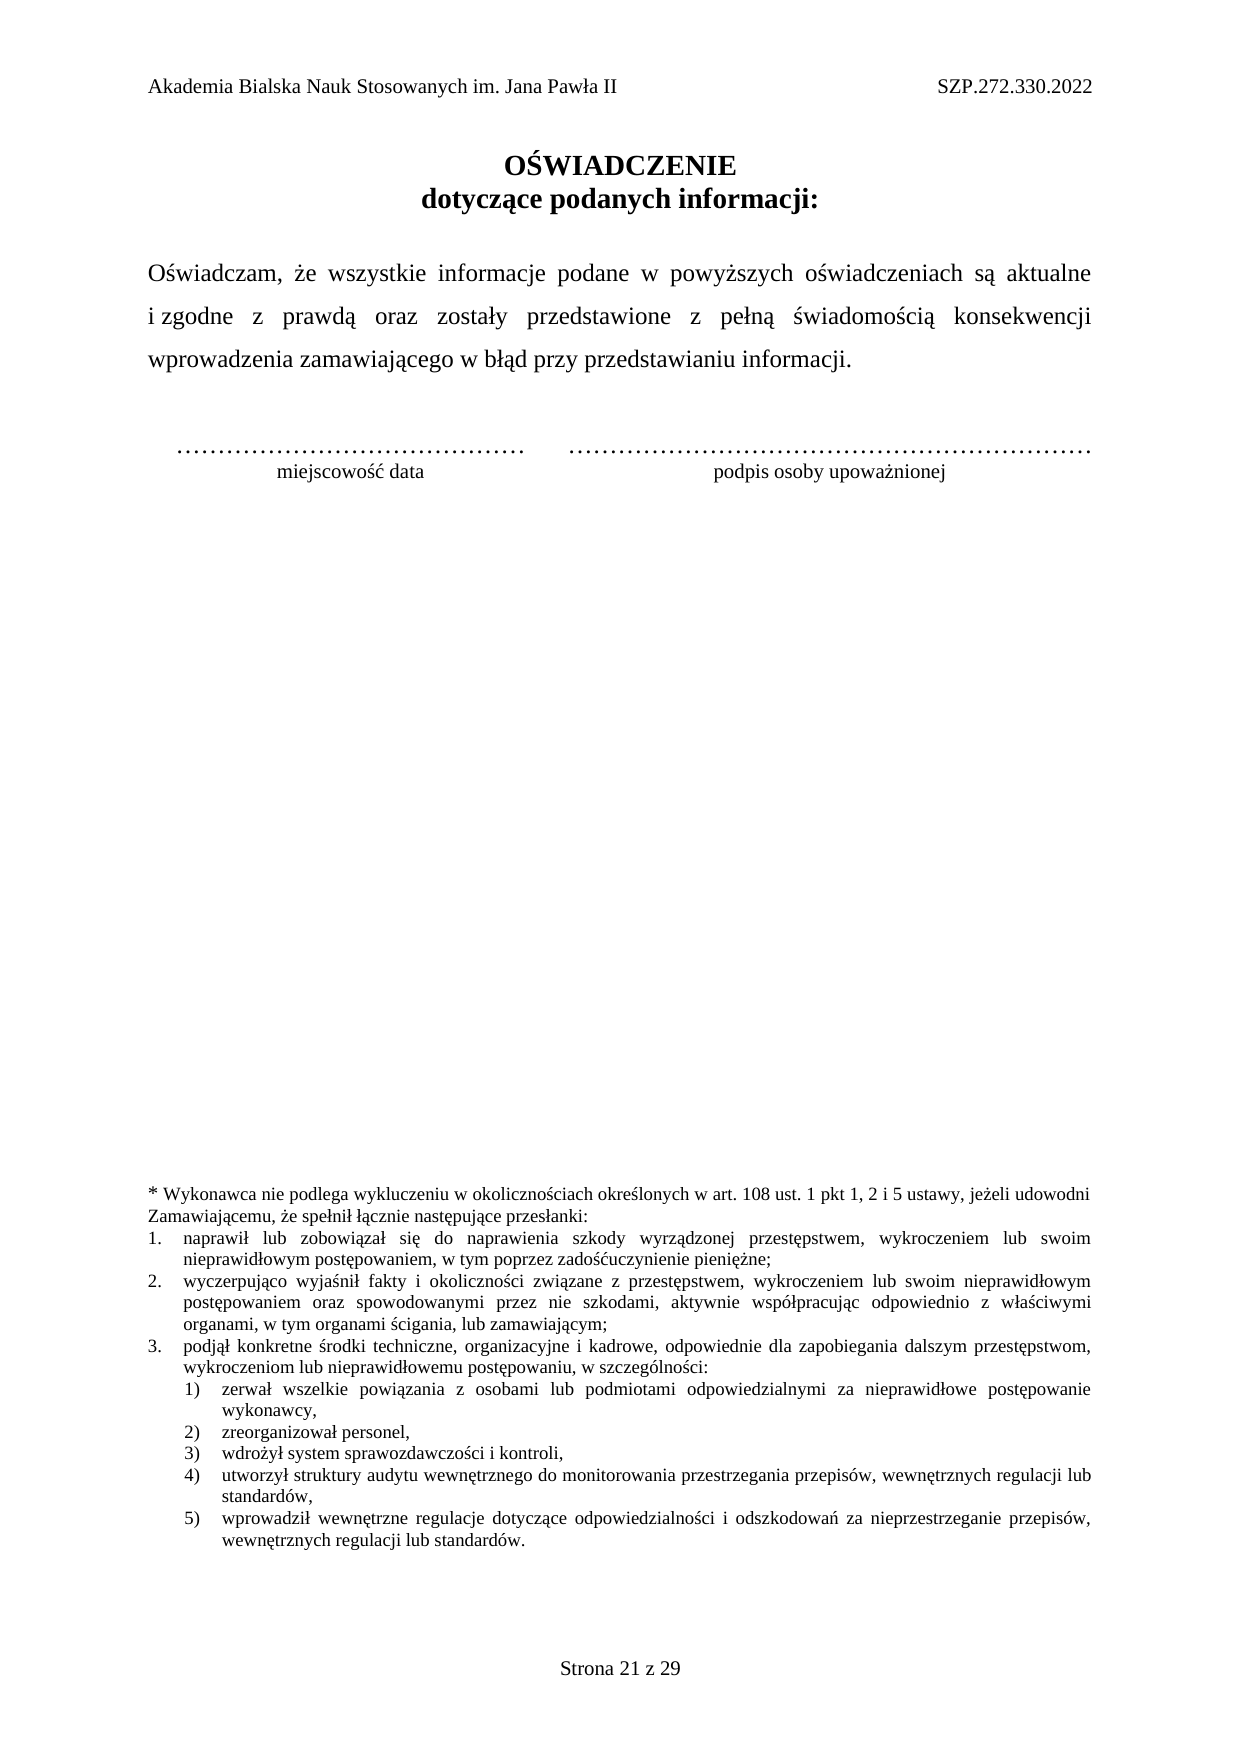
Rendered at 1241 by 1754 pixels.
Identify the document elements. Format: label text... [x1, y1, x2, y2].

text dotyczące podanych informacji: [148, 181, 1092, 215]
table_header …………………………………… miejscowość data [141, 430, 560, 483]
list wyczerpująco wyjaśnił fakty i okoliczności związane z przestępstwem, wykroczeniem lub swoim nieprawidłowym postępowaniem oraz spowodowanymi przez nie szkodami, aktywnie współpracując odpowiednio z właściwymi organami, w tym organami ścigania, lub zamawiającym; [148, 1270, 1092, 1334]
text Oświadczam, że wszystkie informacje podane w powyższych oświadczeniach są aktualne i zgodne z prawdą oraz zostały przedstawione z pełną świadomością konsekwencji wprowadzenia zamawiającego w błąd przy przedstawianiu informacji. [148, 258, 1092, 373]
list zreorganizował personel, [184, 1421, 1092, 1442]
list zerwał wszelkie powiązania z osobami lub podmiotami odpowiedzialnymi za nieprawidłowe postępowanie wykonawcy, [184, 1378, 1092, 1421]
text * Wykonawca nie podlega wykluczeniu w okolicznościach określonych w art. 108 ust. 1 pkt 1, 2 i 5 ustawy, jeżeli udowodni Zamawiającemu, że spełnił łącznie następujące przesłanki: [148, 1181, 1092, 1227]
table_header ……………………………………………………… podpis osoby upoważnionej [560, 430, 1099, 483]
list wprowadził wewnętrzne regulacje dotyczące odpowiedzialności i odszkodowań za nieprzestrzeganie przepisów, wewnętrznych regulacji lub standardów. [184, 1507, 1092, 1550]
list naprawił lub zobowiązał się do naprawienia szkody wyrządzonej przestępstwem, wykroczeniem lub swoim nieprawidłowym postępowaniem, w tym poprzez zadośćuczynienie pieniężne; [148, 1227, 1092, 1270]
list utworzył struktury audytu wewnętrznego do monitorowania przestrzegania przepisów, wewnętrznych regulacji lub standardów, [184, 1464, 1092, 1507]
list podjął konkretne środki techniczne, organizacyjne i kadrowe, odpowiednie dla zapobiegania dalszym przestępstwom, wykroczeniom lub nieprawidłowemu postępowaniu, w szczególności: [148, 1334, 1092, 1378]
list wdrożył system sprawozdawczości i kontroli, [184, 1442, 1092, 1464]
text OŚWIADCZENIE [148, 148, 1092, 181]
